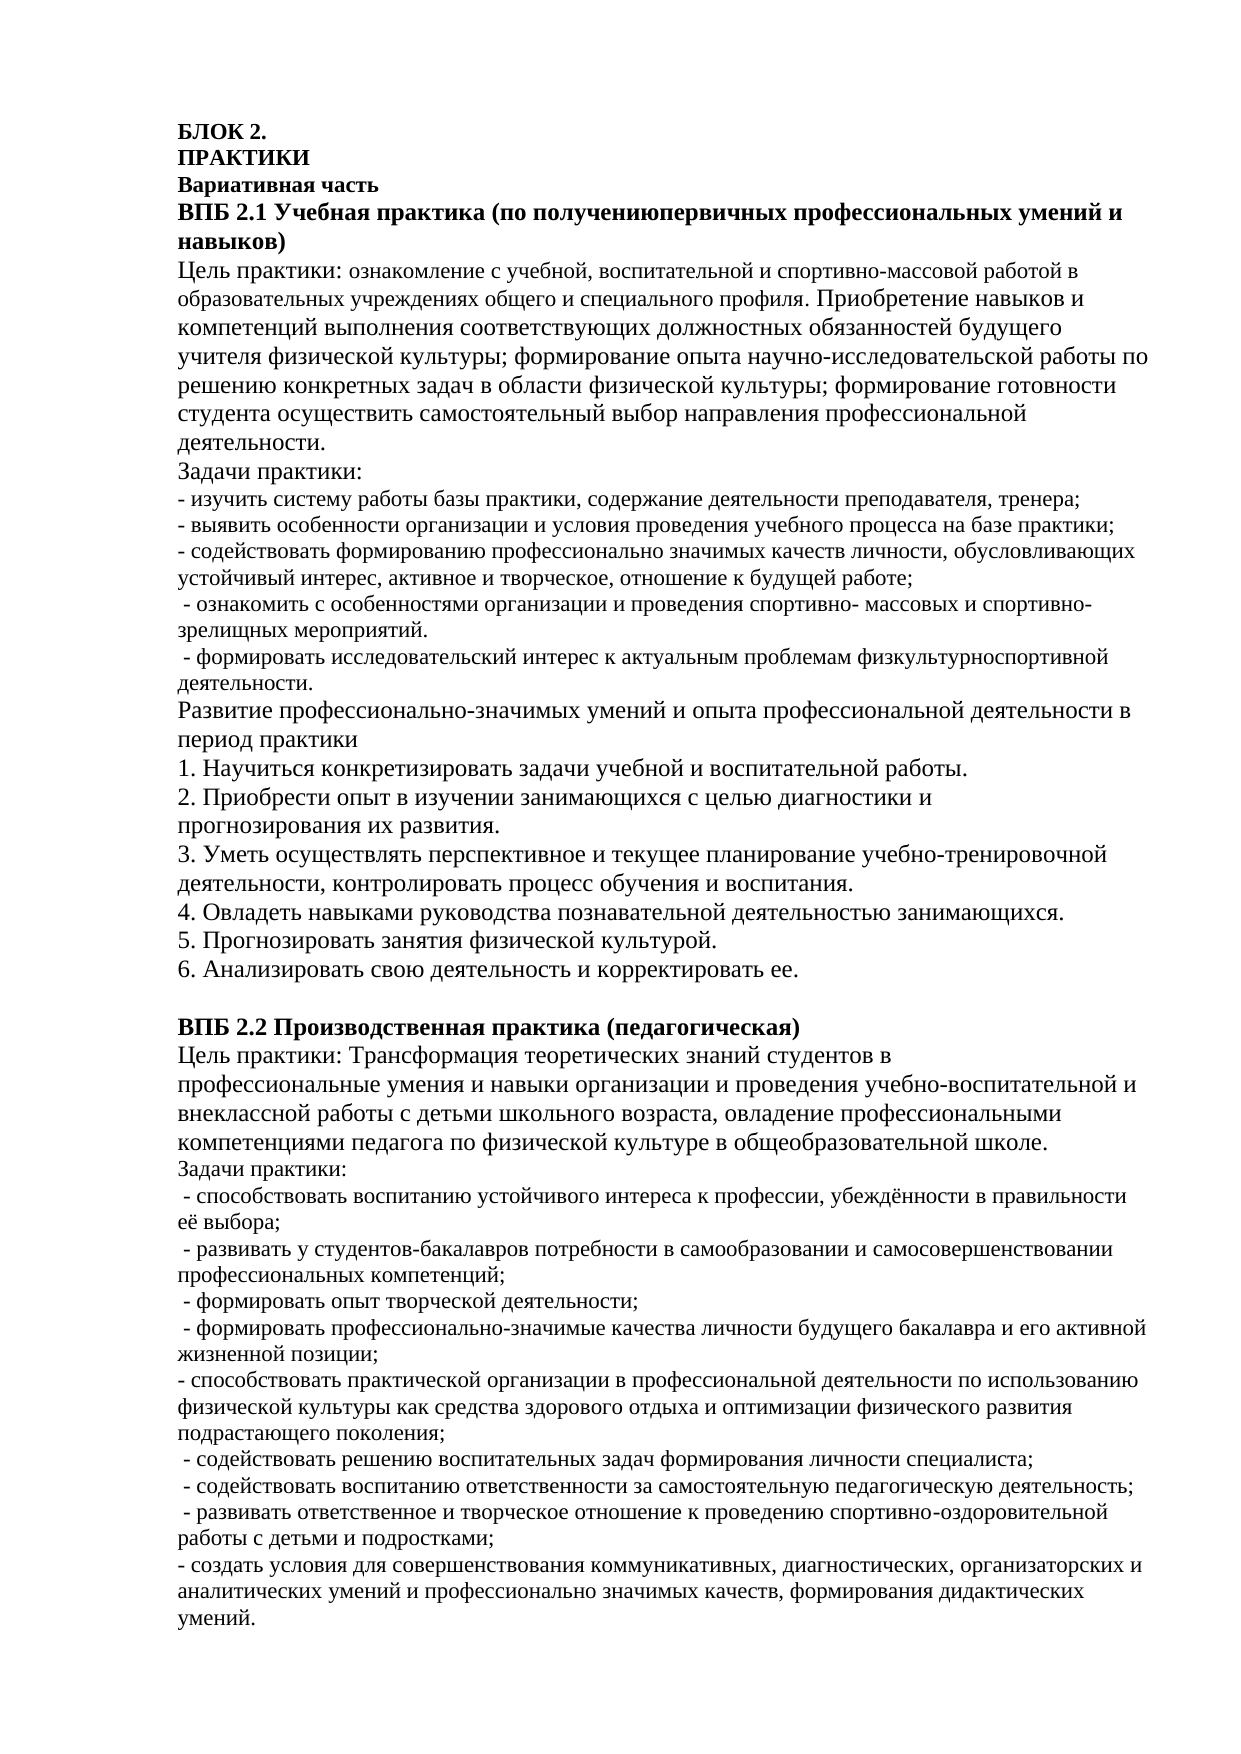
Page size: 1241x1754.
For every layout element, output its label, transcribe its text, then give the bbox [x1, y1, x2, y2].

text БЛОК 2. ПРАКТИКИ [177, 118, 1152, 171]
text ВПБ 2.2 Производственная практика (педагогическая) [177, 1012, 1152, 1041]
text - содействовать решению воспитательных задач формирования личности специалиста; [177, 1445, 1152, 1472]
text - развивать у студентов-бакалавров потребности в самообразовании и самосовершенствовании профессиональных компетенций; [177, 1234, 1152, 1287]
text - содействовать формированию профессионально значимых качеств личности, обусловливающих устойчивый интерес, активное и творческое, отношение к будущей работе; [177, 537, 1152, 590]
text - содействовать воспитанию ответственности за самостоятельную педагогическую деятельность; [177, 1472, 1152, 1498]
text Цель практики: ознакомление с учебной, воспитательной и спортивно-массовой работой в образовательных учреждениях общего и специального профиля. Приобретение навыков и компетенций выполнения соответствующих должностных обязанностей будущего учителя физической культуры; формирование опыта научно-исследовательской работы по решению конкретных задач в области физической культуры; формирование готовности студента осуществить самостоятельный выбор направления профессиональной деятельности. [177, 255, 1152, 456]
text 2. Приобрести опыт в изучении занимающихся с целью диагностики и [177, 782, 1152, 811]
text - создать условия для совершенствования коммуникативных, диагностических, организаторских и аналитических умений и профессионально значимых качеств, формирования дидактических умений. [177, 1551, 1152, 1630]
text Вариативная часть [177, 171, 1152, 197]
text Задачи практики: [177, 1156, 1152, 1182]
text Развитие профессионально-значимых умений и опыта профессиональной деятельности в период практики [177, 696, 1152, 753]
text 5. Прогнозировать занятия физической культурой. [177, 926, 1152, 954]
text 3. Уметь осуществлять перспективное и текущее планирование учебно-тренировочной деятельности, контролировать процесс обучения и воспитания. [177, 839, 1152, 897]
text - способствовать воспитанию устойчивого интереса к профессии, убеждённости в правильности её выбора; [177, 1182, 1152, 1234]
text - формировать опыт творческой деятельности; [177, 1287, 1152, 1314]
text 6. Анализировать свою деятельность и корректировать ее. [177, 954, 1152, 983]
text - ознакомить с особенностями организации и проведения спортивно- массовых и спортивно-зрелищных мероприятий. [177, 590, 1152, 643]
text 4. Овладеть навыками руководства познавательной деятельностью занимающихся. [177, 897, 1152, 926]
text - выявить особенности организации и условия проведения учебного процесса на базе практики; [177, 511, 1152, 537]
text - формировать исследовательский интерес к актуальным проблемам физкультурноспортивной деятельности. [177, 643, 1152, 696]
text ВПБ 2.1 Учебная практика (по получениюпервичных профессиональных умений и навыков) [177, 197, 1152, 255]
text - формировать профессионально-значимые качества личности будущего бакалавра и его активной жизненной позиции; [177, 1314, 1152, 1366]
text - развивать ответственное и творческое отношение к проведению спортивно-оздоровительной работы с детьми и подростками; [177, 1498, 1152, 1551]
text - способствовать практической организации в профессиональной деятельности по использованию физической культуры как средства здорового отдыха и оптимизации физического развития подрастающего поколения; [177, 1366, 1152, 1445]
text 1. Научиться конкретизировать задачи учебной и воспитательной работы. [177, 753, 1152, 782]
text прогнозирования их развития. [177, 811, 1152, 839]
text Цель практики: Трансформация теоретических знаний студентов в [177, 1041, 1152, 1069]
text профессиональные умения и навыки организации и проведения учебно-воспитательной и внеклассной работы с детьми школьного возраста, овладение профессиональными компетенциями педагога по физической культуре в общеобразовательной школе. [177, 1069, 1152, 1156]
text - изучить систему работы базы практики, содержание деятельности преподавателя, тренера; [177, 485, 1152, 511]
text Задачи практики: [177, 456, 1152, 485]
